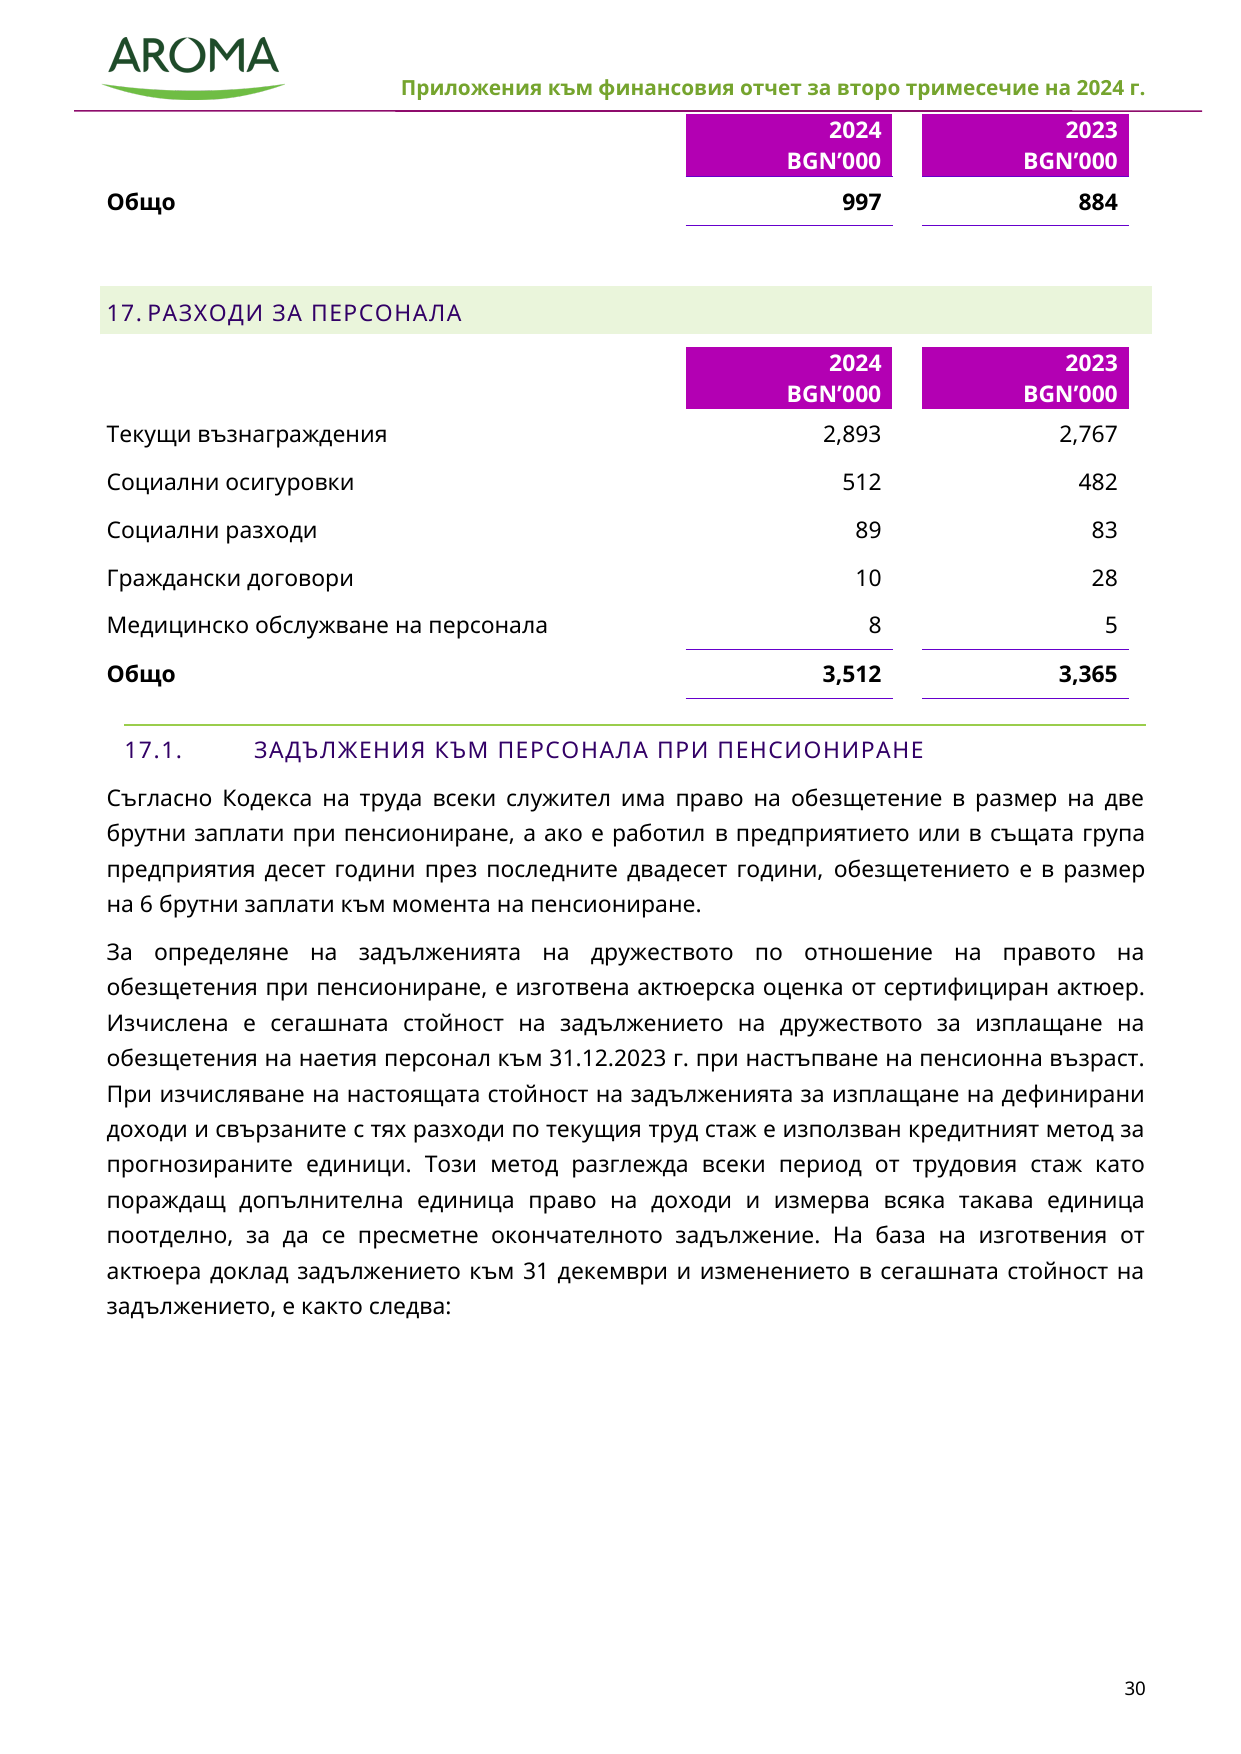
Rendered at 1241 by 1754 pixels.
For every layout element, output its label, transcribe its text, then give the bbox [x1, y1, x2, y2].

subtitle Задължения към персонала при пенсиониране [124, 726, 1146, 765]
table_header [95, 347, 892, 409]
picture [101, 37, 285, 100]
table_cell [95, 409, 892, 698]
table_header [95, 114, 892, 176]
subtitle Разходи за персонала [106, 293, 1146, 328]
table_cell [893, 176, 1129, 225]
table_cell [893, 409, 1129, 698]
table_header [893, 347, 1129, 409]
text Съгласно Кодекса на труда всеки служител има право на обезщетение в размер на две брутни заплати при пенсиониране, а ако е работил в предприятието или в същата група предприятия десет години през последните двадесет години, обезщетението е в размер на 6 брутни заплати към момента на пенсиониране. [106, 778, 1146, 919]
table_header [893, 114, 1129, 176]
text За определяне на задълженията на дружеството по отношение на правото на обезщетения при пенсиониране, е изготвена актюерска оценка от сертифициран актюер. Изчислена е сегашната стойност на задължението на дружеството за изплащане на обезщетения на наетия персонал към 31.12.2023 г. при настъпване на пенсионна възраст. При изчисляване на настоящата стойност на задълженията за изплащане на дефинирани доходи и свързаните с тях разходи по текущия труд стаж е използван кредитният метод за прогнозираните единици. Този метод разглежда всеки период от трудовия стаж като пораждащ допълнителна единица право на доходи и измерва всяка такава единица поотделно, за да се пресметне окончателното задължение. На база на изготвения от актюера доклад задължението към 31 декември и изменението в сегашната стойност на задължението, е както следва: [106, 932, 1146, 1321]
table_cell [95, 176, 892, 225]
